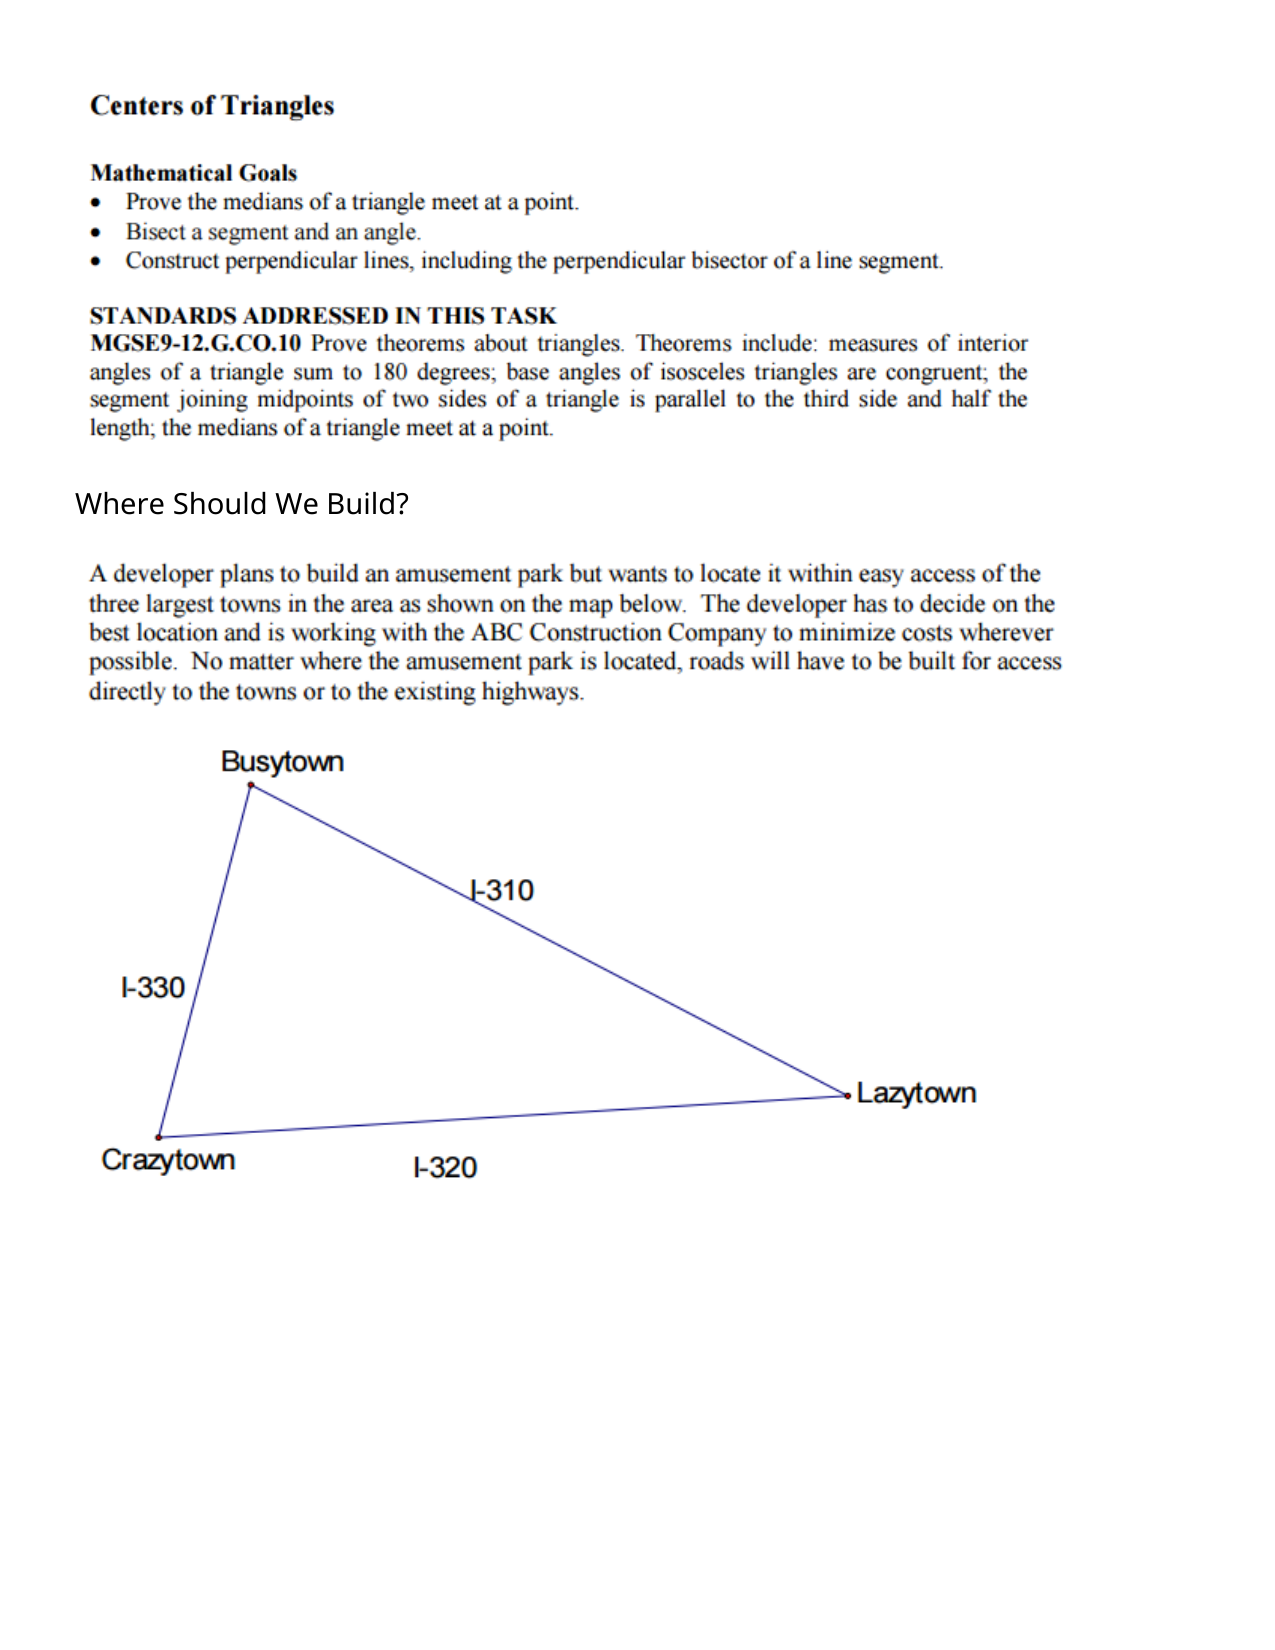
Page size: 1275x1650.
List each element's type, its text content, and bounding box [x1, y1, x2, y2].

picture [75, 542, 1136, 1219]
text Where Should We Build? [75, 483, 1200, 523]
picture [75, 75, 1050, 464]
